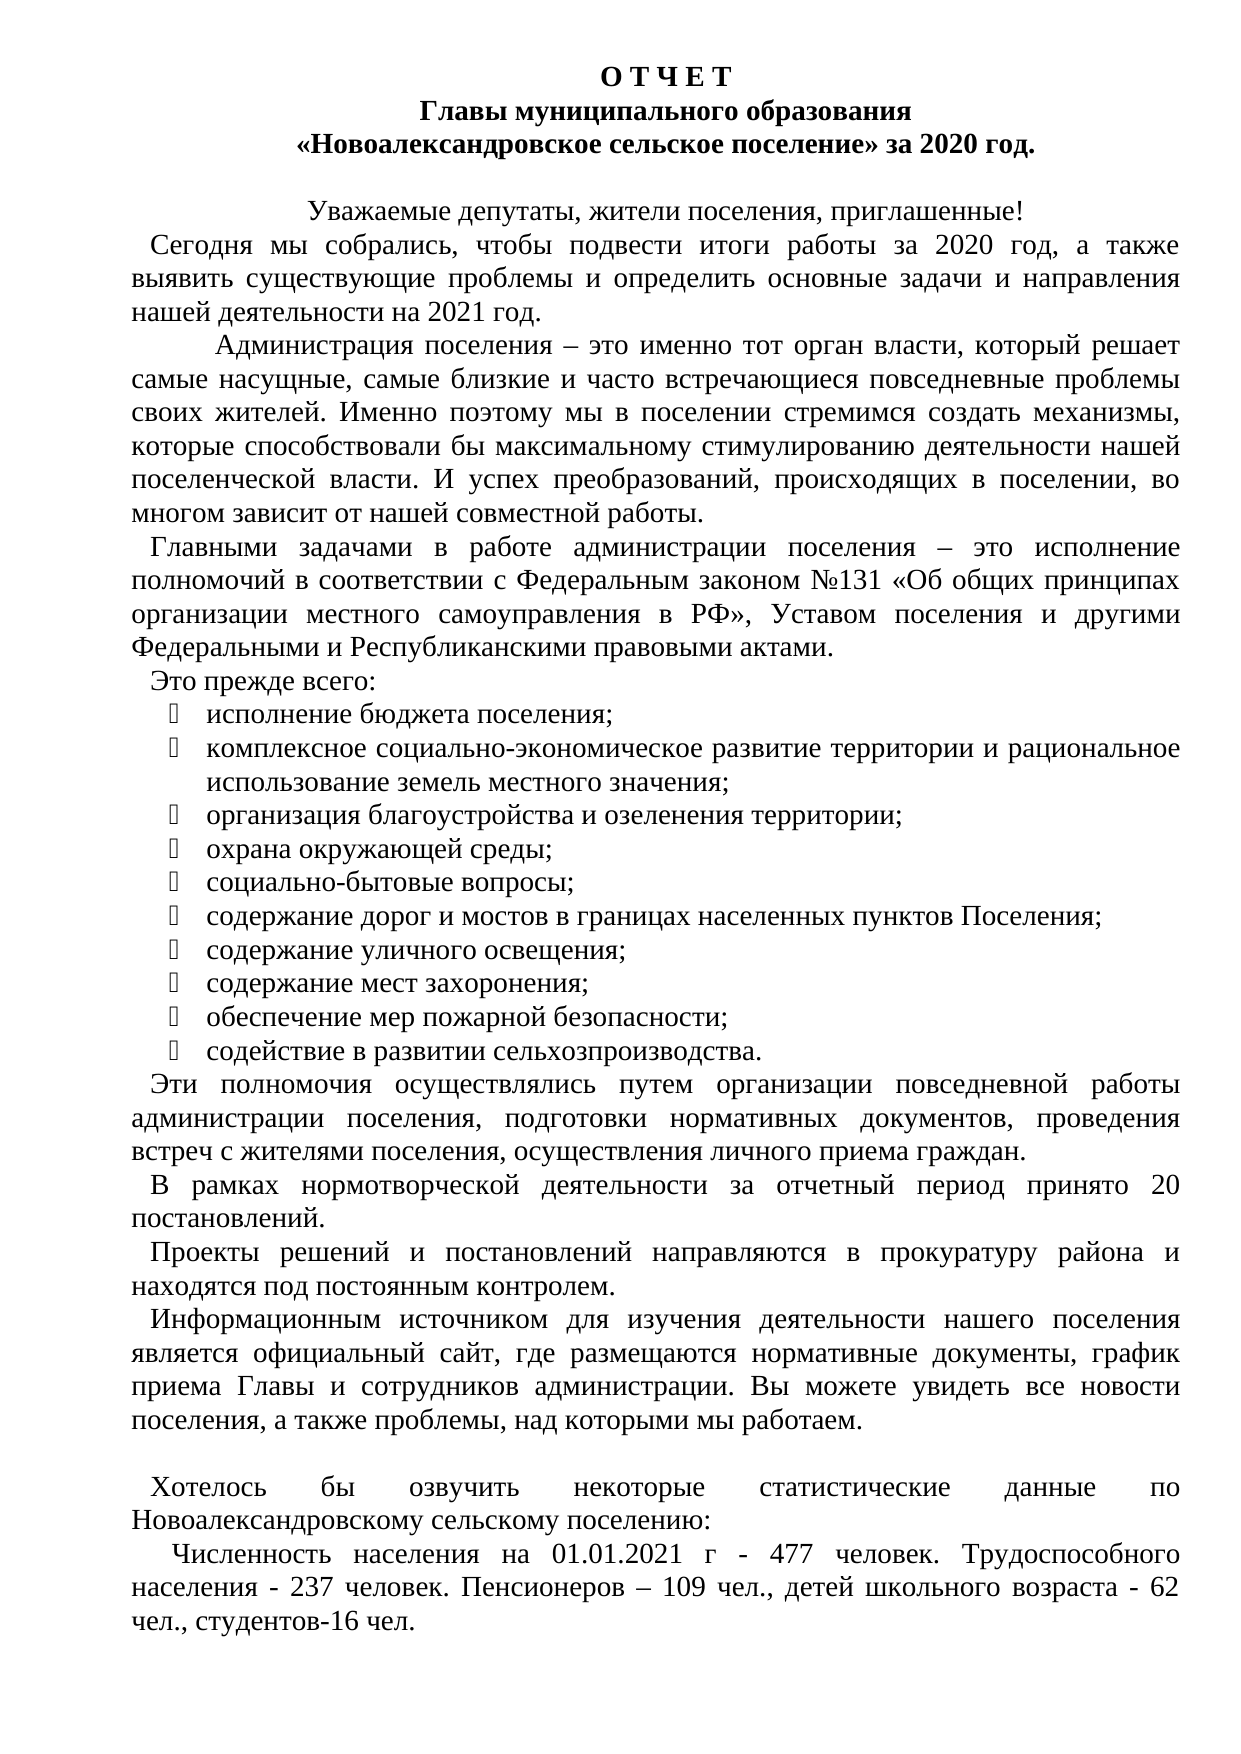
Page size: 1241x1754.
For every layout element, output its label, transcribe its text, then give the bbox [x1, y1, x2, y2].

list комплексное социально-экономическое развитие территории и рациональное использование земель местного значения; [169, 730, 1181, 797]
list организация благоустройства и озеленения территории; [169, 797, 1181, 831]
text Проекты решений и постановлений направляются в прокуратуру района и находятся под постоянным контролем. [131, 1234, 1181, 1301]
text Это прежде всего: [131, 663, 1181, 696]
text Главы муниципального образования [131, 93, 1181, 126]
text Информационным источником для изучения деятельности нашего поселения является официальный сайт, где размещаются нормативные документы, график приема Главы и сотрудников администрации. Вы можете увидеть все новости поселения, а также проблемы, над которыми мы работаем. [131, 1301, 1181, 1435]
list содействие в развитии сельхозпроизводства. [169, 1033, 1181, 1066]
text Администрация поселения – это именно тот орган власти, который решает самые насущные, самые близкие и часто встречающиеся повседневные проблемы своих жителей. Именно поэтому мы в поселении стремимся создать механизмы, которые способствовали бы максимальному стимулированию деятельности нашей поселенческой власти. И успех преобразований, происходящих в поселении, во многом зависит от нашей совместной работы. [131, 327, 1181, 529]
text Эти полномочия осуществлялись путем организации повседневной работы администрации поселения, подготовки нормативных документов, проведения встреч с жителями поселения, осуществления личного приема граждан. [131, 1066, 1181, 1167]
list содержание дорог и мостов в границах населенных пунктов Поселения; [169, 898, 1181, 932]
text Главными задачами в работе администрации поселения – это исполнение полномочий в соответствии с Федеральным законом №131 «Об общих принципах организации местного самоуправления в РФ», Уставом поселения и другими Федеральными и Республиканскими правовыми актами. [131, 529, 1181, 663]
text Численность населения на 01.01.2021 г - 477 человек. Трудоспособного населения - 237 человек. Пенсионеров – 109 чел., детей школьного возраста - 62 чел., студентов-16 чел. [131, 1536, 1181, 1637]
text Уважаемые депутаты, жители поселения, приглашенные! [131, 193, 1181, 227]
list исполнение бюджета поселения; [169, 696, 1181, 730]
list социально-бытовые вопросы; [169, 864, 1181, 898]
text «Новоалександровское сельское поселение» за 2020 год. [131, 126, 1181, 160]
text О Т Ч Е Т [131, 59, 1181, 93]
text Сегодня мы собрались, чтобы подвести итоги работы за 2020 год, а также выявить существующие проблемы и определить основные задачи и направления нашей деятельности на 2021 год. [131, 227, 1181, 327]
text В рамках нормотворческой деятельности за отчетный период принято 20 постановлений. [131, 1167, 1181, 1234]
list содержание мест захоронения; [169, 965, 1181, 999]
text Хотелось бы озвучить некоторые статистические данные по Новоалександровскому сельскому поселению: [131, 1469, 1181, 1536]
list охрана окружающей среды; [169, 831, 1181, 864]
list обеспечение мер пожарной безопасности; [169, 999, 1181, 1033]
list содержание уличного освещения; [169, 932, 1181, 965]
